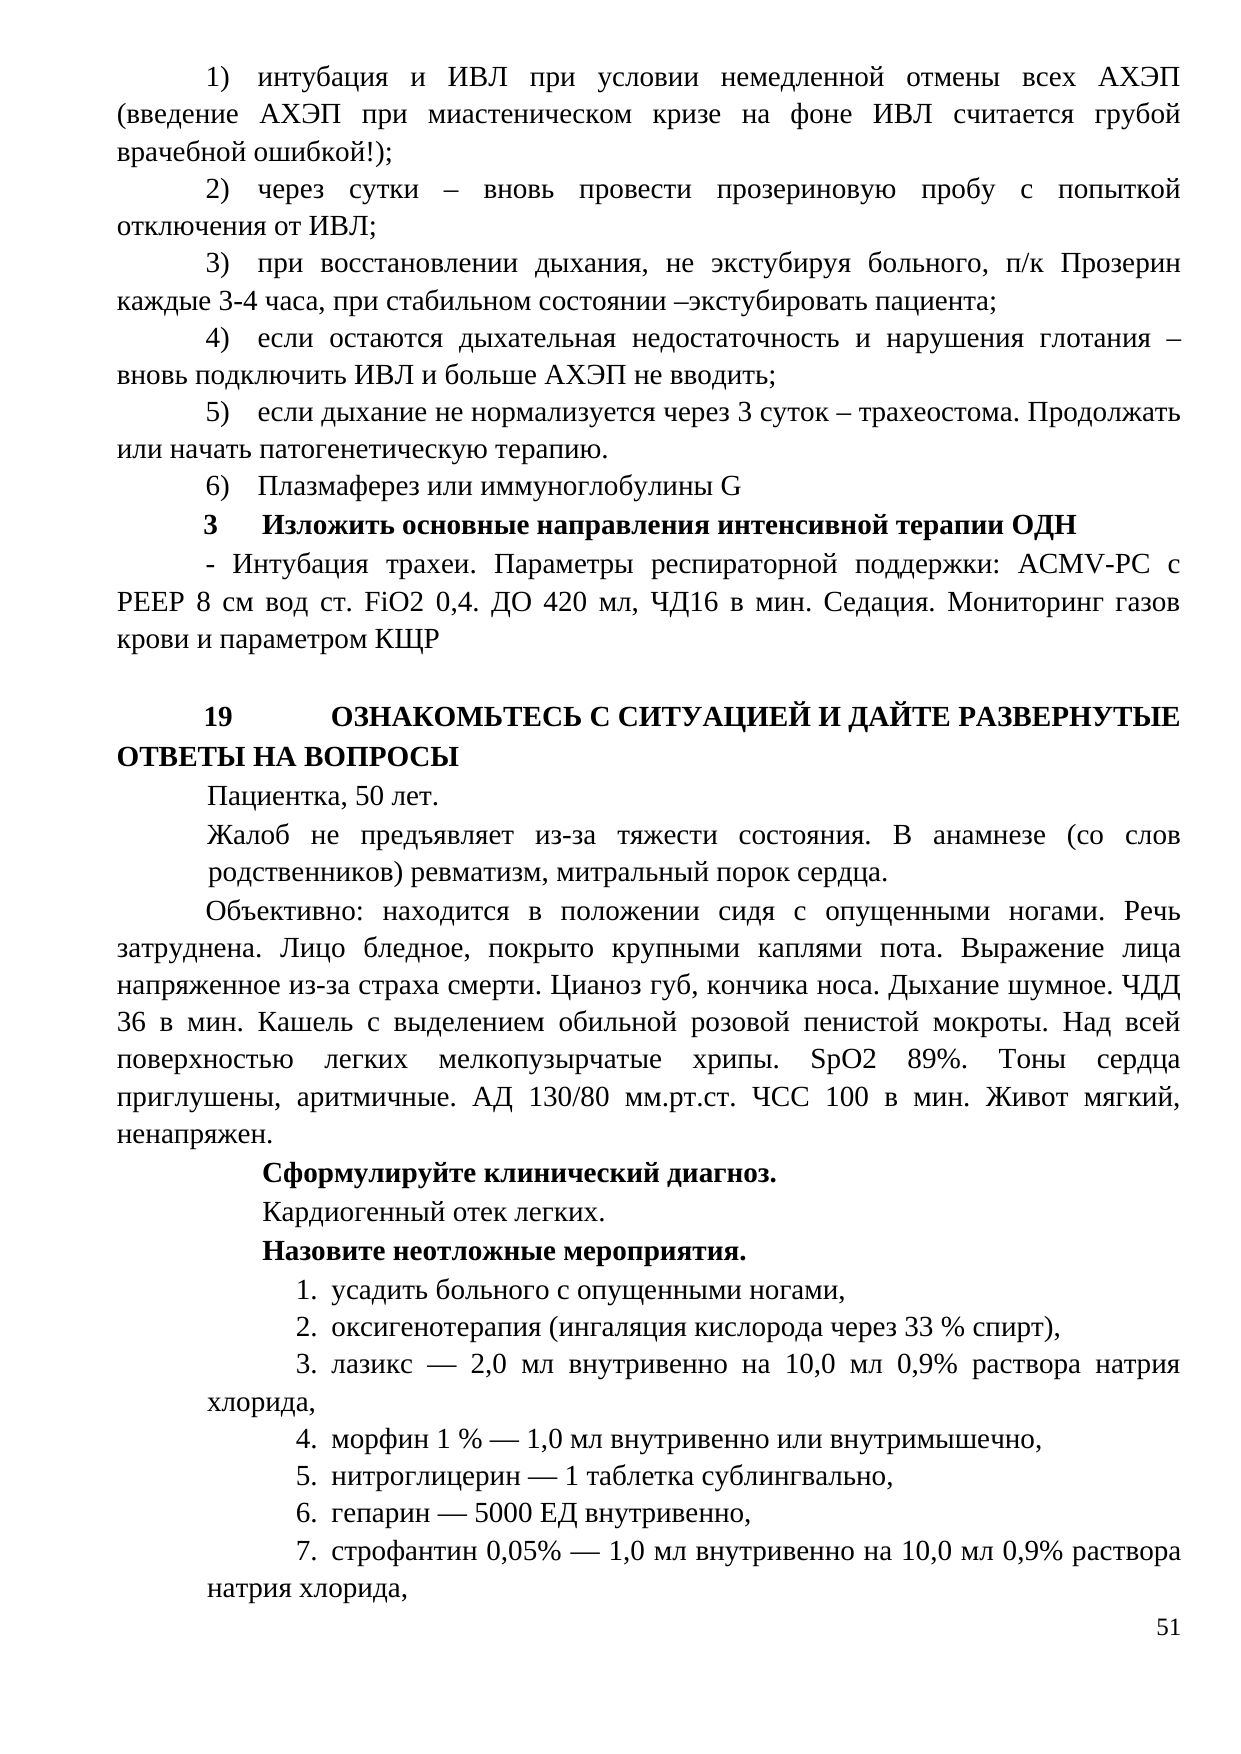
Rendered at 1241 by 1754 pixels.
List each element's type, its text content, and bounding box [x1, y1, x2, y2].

text 19 ОЗНАКОМЬТЕСЬ С СИТУАЦИЕЙ И ДАЙТЕ РАЗВЕРНУТЫЕ [110, 1090, 1188, 1123]
text Пациентка, 50 лет. [207, 1168, 1182, 1202]
list интубация и ИВЛ при условии немедленной отмены всех АХЭП (введение АХЭП при миастеническом кризе на фоне ИВЛ считается грубой врачебной ошибкой!); [117, 441, 1182, 549]
list далее - Преднизолон перорально ежедневно 1,5-2 мг/кг массы тела по методу «качелей» (1-й день вся доза, 2-й день – 50 % от дозы первого дня); [117, 59, 1182, 130]
text NB! Пульс-терапия относительно противопоказана при холинергическом и смешанном кризах из-за десентизации ацетилхолиновых рецепторов. [117, 326, 1182, 397]
text 3 Изложить основные направления интенсивной терапии ОДН [110, 898, 1188, 931]
list введение иммуноглобулина человека G (октагам, иммуновенин, гамунекс, интраглобин, пентаглобин и др) в дозе 0,4 г/кг в/в кап. 5 дней; [117, 250, 1182, 321]
text Сформулируйте клинический диагноз. [110, 1545, 1188, 1579]
list при недостаточной эффективности ГКС или противопоказаниям к ним – проведение плазмафереза; [117, 174, 1182, 245]
list препараты калия – в/в по 3 г/сут; [117, 136, 1182, 169]
text Жалоб не предъявляет из-за тяжести состояния. В анамнезе (со слов родственников) ревматизм, митральный порок сердца. [207, 1207, 1182, 1278]
list через сутки – вновь провести прозериновую пробу с попыткой отключения от ИВЛ; [117, 554, 1182, 625]
text - Интубация трахеи. Параметры респираторной поддержки: АСМV-PC с РЕЕР 8 см вод ст. FiO2 0,4. ДО 420 мл, ЧД16 в мин. Седация. Мониторинг газов крови и параметром КЩР [117, 937, 1182, 1045]
text ОТВЕТЫ НА ВОПРОСЫ [116, 1129, 1188, 1162]
list Плазмаферез или иммуноглобулины G [117, 859, 1182, 892]
text Объективно: находится в положении сидя с опущенными ногами. Речь затруднена. Лицо бледное, покрыто крупными каплями пота. Выражение лица напряженное из-за страха смерти. Цианоз губ, кончика носа. Дыхание шумное. ЧДД 36 в мин. Кашель с выделением обильной розовой пенистой мокроты. Над всей поверхностью легких мелкопузырчатые хрипы. SpO2 89%. Тоны сердца приглушены, аритмичные. АД 130/80 мм.рт.ст. ЧСС 100 в мин. Живот мягкий, ненапряжен. [117, 1283, 1182, 1540]
list при восстановлении дыхания, не экстубируя больного, п/к Прозерин каждые 3-4 часа, при стабильном состоянии –экстубировать пациента; [117, 631, 1182, 701]
text Этап 3: если нет реакции на АХЭП [207, 402, 1182, 436]
list если остаются дыхательная недостаточность и нарушения глотания – вновь подключить ИВЛ и больше АХЭП не вводить; [117, 707, 1182, 777]
list если дыхание не нормализуется через 3 суток – трахеостома. Продолжать или начать патогенетическую терапию. [117, 783, 1182, 853]
